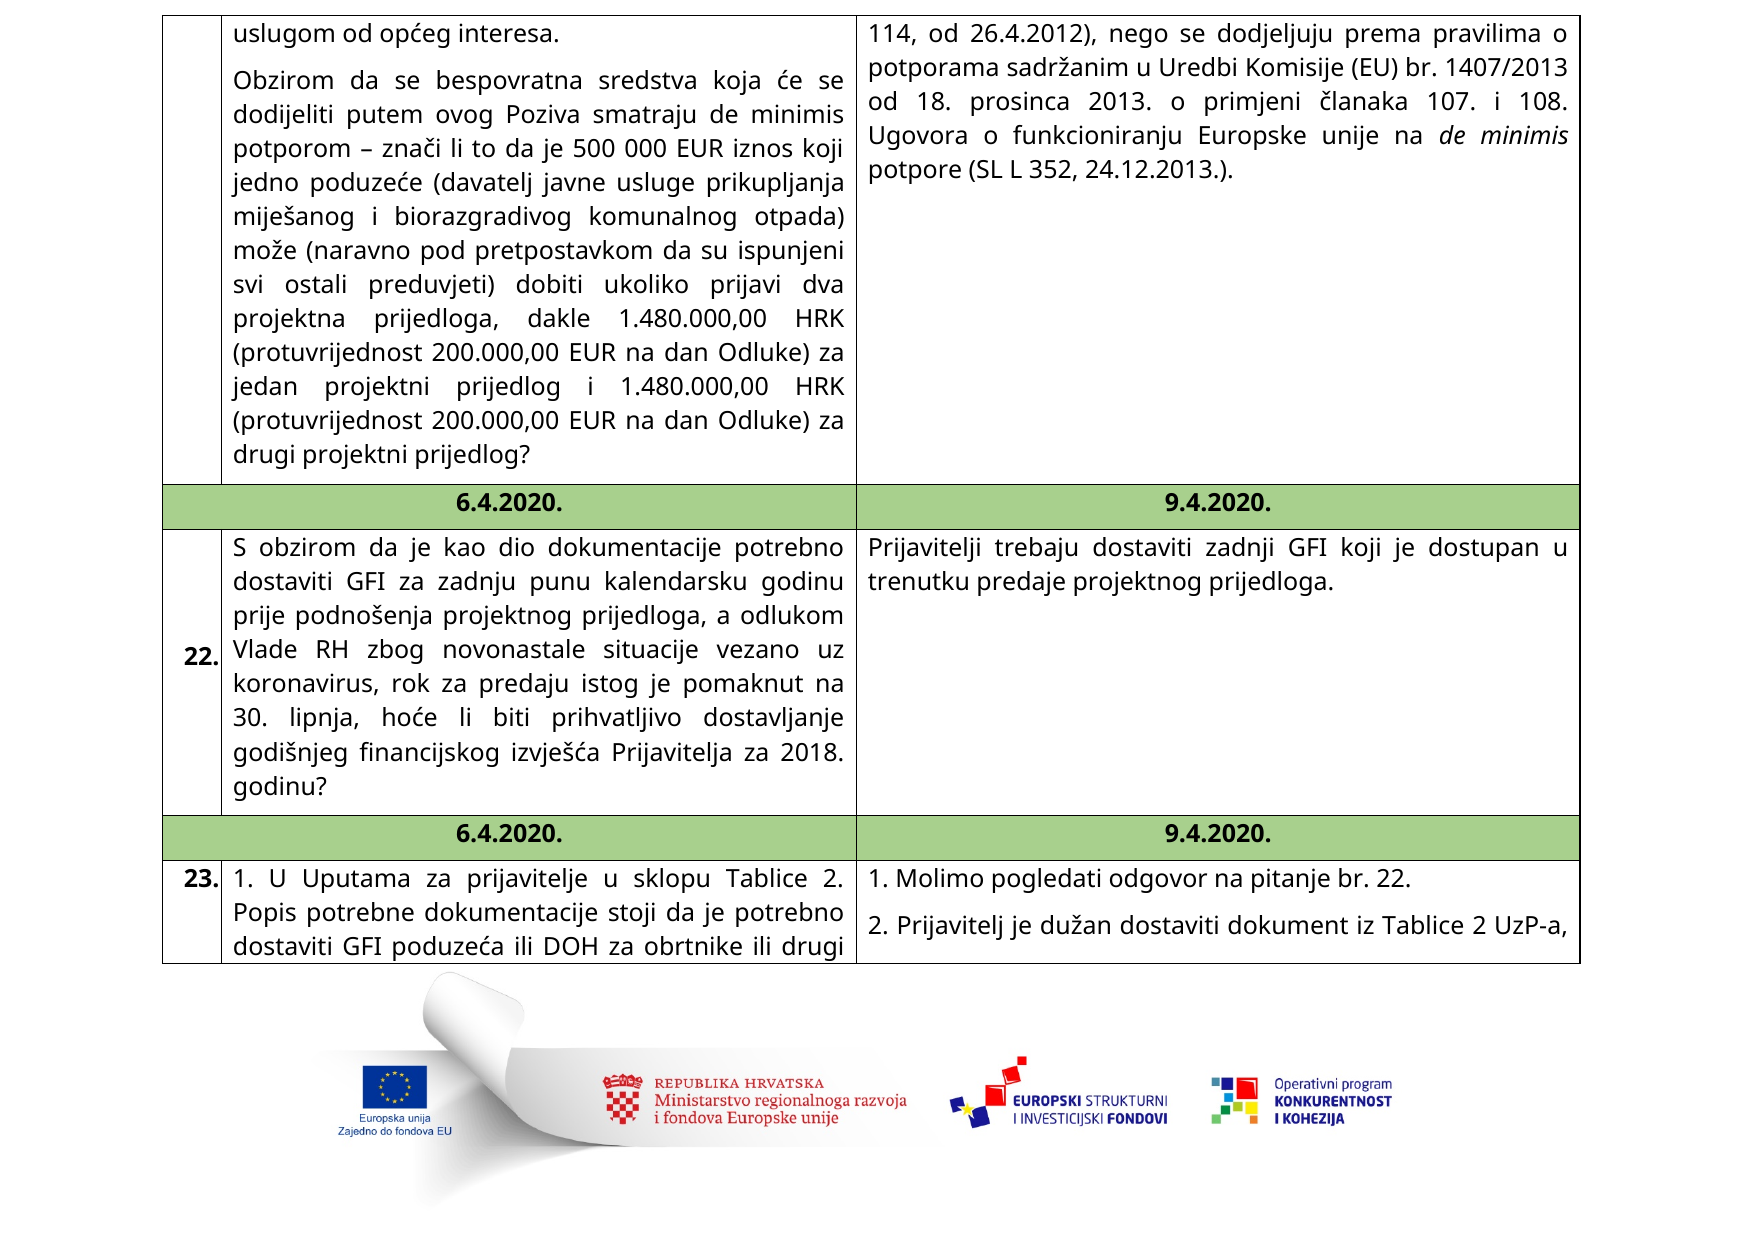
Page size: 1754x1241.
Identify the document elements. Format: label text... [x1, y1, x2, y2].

table_cell [163, 16, 221, 484]
table_cell 6.4.2020. [163, 485, 856, 529]
table_cell Prijavitelji trebaju dostaviti zadnji GFI koji je dostupan u trenutku predaje projektnog prijedloga. [857, 530, 1579, 815]
table_cell 6.4.2020. [163, 816, 856, 860]
table_cell [163, 530, 221, 815]
table_cell [163, 861, 221, 963]
table_cell 9.4.2020. [857, 816, 1579, 860]
picture [309, 971, 1446, 1213]
table_cell S obzirom da je kao dio dokumentacije potrebno dostaviti GFI za zadnju punu kalendarsku godinu prije podnošenja projektnog prijedloga, a odlukom Vlade RH zbog novonastale situacije vezano uz koronavirus, rok za predaju istog je pomaknut na 30. lipnja, hoće li biti prihvatljivo dostavljanje godišnjeg financijskog izvješća Prijavitelja za 2018. godinu? [222, 530, 856, 815]
table_cell 9.4.2020. [857, 485, 1579, 529]
